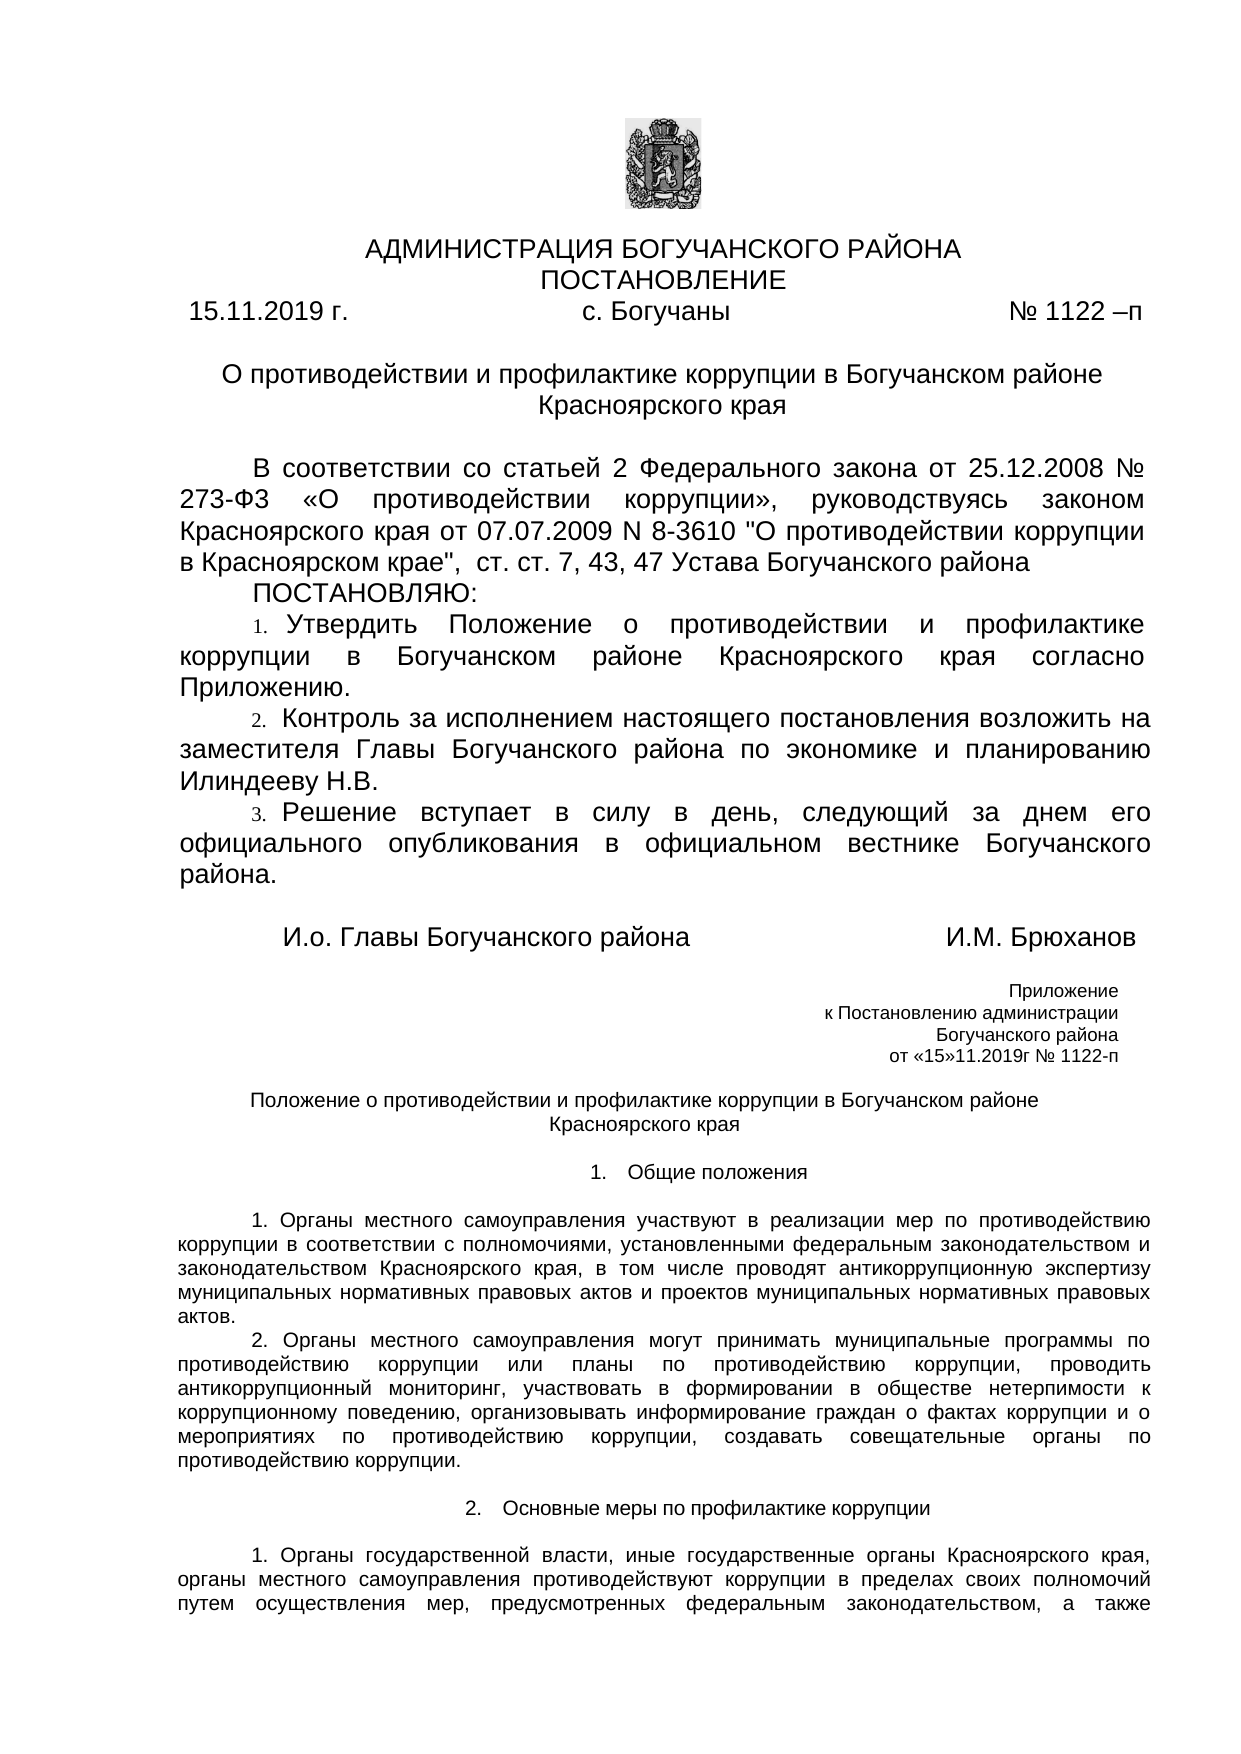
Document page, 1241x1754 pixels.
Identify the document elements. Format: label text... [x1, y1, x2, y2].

text 2. Органы местного самоуправления могут принимать муниципальные программы по противодействию коррупции или планы по противодействию коррупции, проводить антикоррупционный мониторинг, участвовать в формировании в обществе нетерпимости к коррупционному поведению, организовывать информирование граждан о фактах коррупции и о мероприятиях по противодействию коррупции, создавать совещательные органы по противодействию коррупции. [177, 1328, 1152, 1471]
text И.о. Главы Богучанского района И.М. Брюханов [177, 921, 1152, 952]
list Утвердить Положение о противодействии и профилактике коррупции в Богучанском районе Красноярского края согласно Приложению. [179, 608, 1145, 702]
text от «15»11.2019г № 1122-п [783, 1045, 1118, 1067]
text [177, 1543, 1152, 1615]
text ПОСТАНОВЛЯЮ: [179, 577, 1145, 608]
text ПОСТАНОВЛЕНИЕ [177, 264, 1149, 295]
list Общие положения [246, 1160, 1152, 1184]
text АДМИНИСТРАЦИЯ БОГУЧАНСКОГО РАЙОНА [177, 233, 1149, 264]
list Основные меры по профилактике коррупции [246, 1495, 1150, 1519]
text 15.11.2019 г. с. Богучаны № 1122 –п [179, 295, 1152, 326]
text к Постановлению администрации Богучанского района [783, 1002, 1118, 1045]
list Контроль за исполнением настоящего постановления возложить на заместителя Главы Богучанского района по экономике и планированию Илиндееву Н.В. [179, 702, 1152, 796]
text Приложение [783, 980, 1118, 1002]
text Положение о противодействии и профилактике коррупции в Богучанском районе Красноярского края [177, 1088, 1112, 1136]
text О противодействии и профилактике коррупции в Богучанском районе Красноярского края [179, 358, 1145, 420]
list Решение вступает в силу в день, следующий за днем его официального опубликования в официальном вестнике Богучанского района. [179, 796, 1152, 890]
text 1. Органы местного самоуправления участвуют в реализации мер по противодействию коррупции в соответствии с полномочиями, установленными федеральным законодательством и законодательством Красноярского края, в том числе проводят антикоррупционную экспертизу муниципальных нормативных правовых актов и проектов муниципальных нормативных правовых актов. [177, 1208, 1152, 1328]
text В соответствии со статьей 2 Федерального закона от 25.12.2008 № 273-Ф3 «О противодействии коррупции», руководствуясь законом Красноярского края от 07.07.2009 N 8-3610 "О противодействии коррупции в Красноярском крае", ст. ст. 7, 43, 47 Устава Богучанского района [179, 452, 1145, 577]
